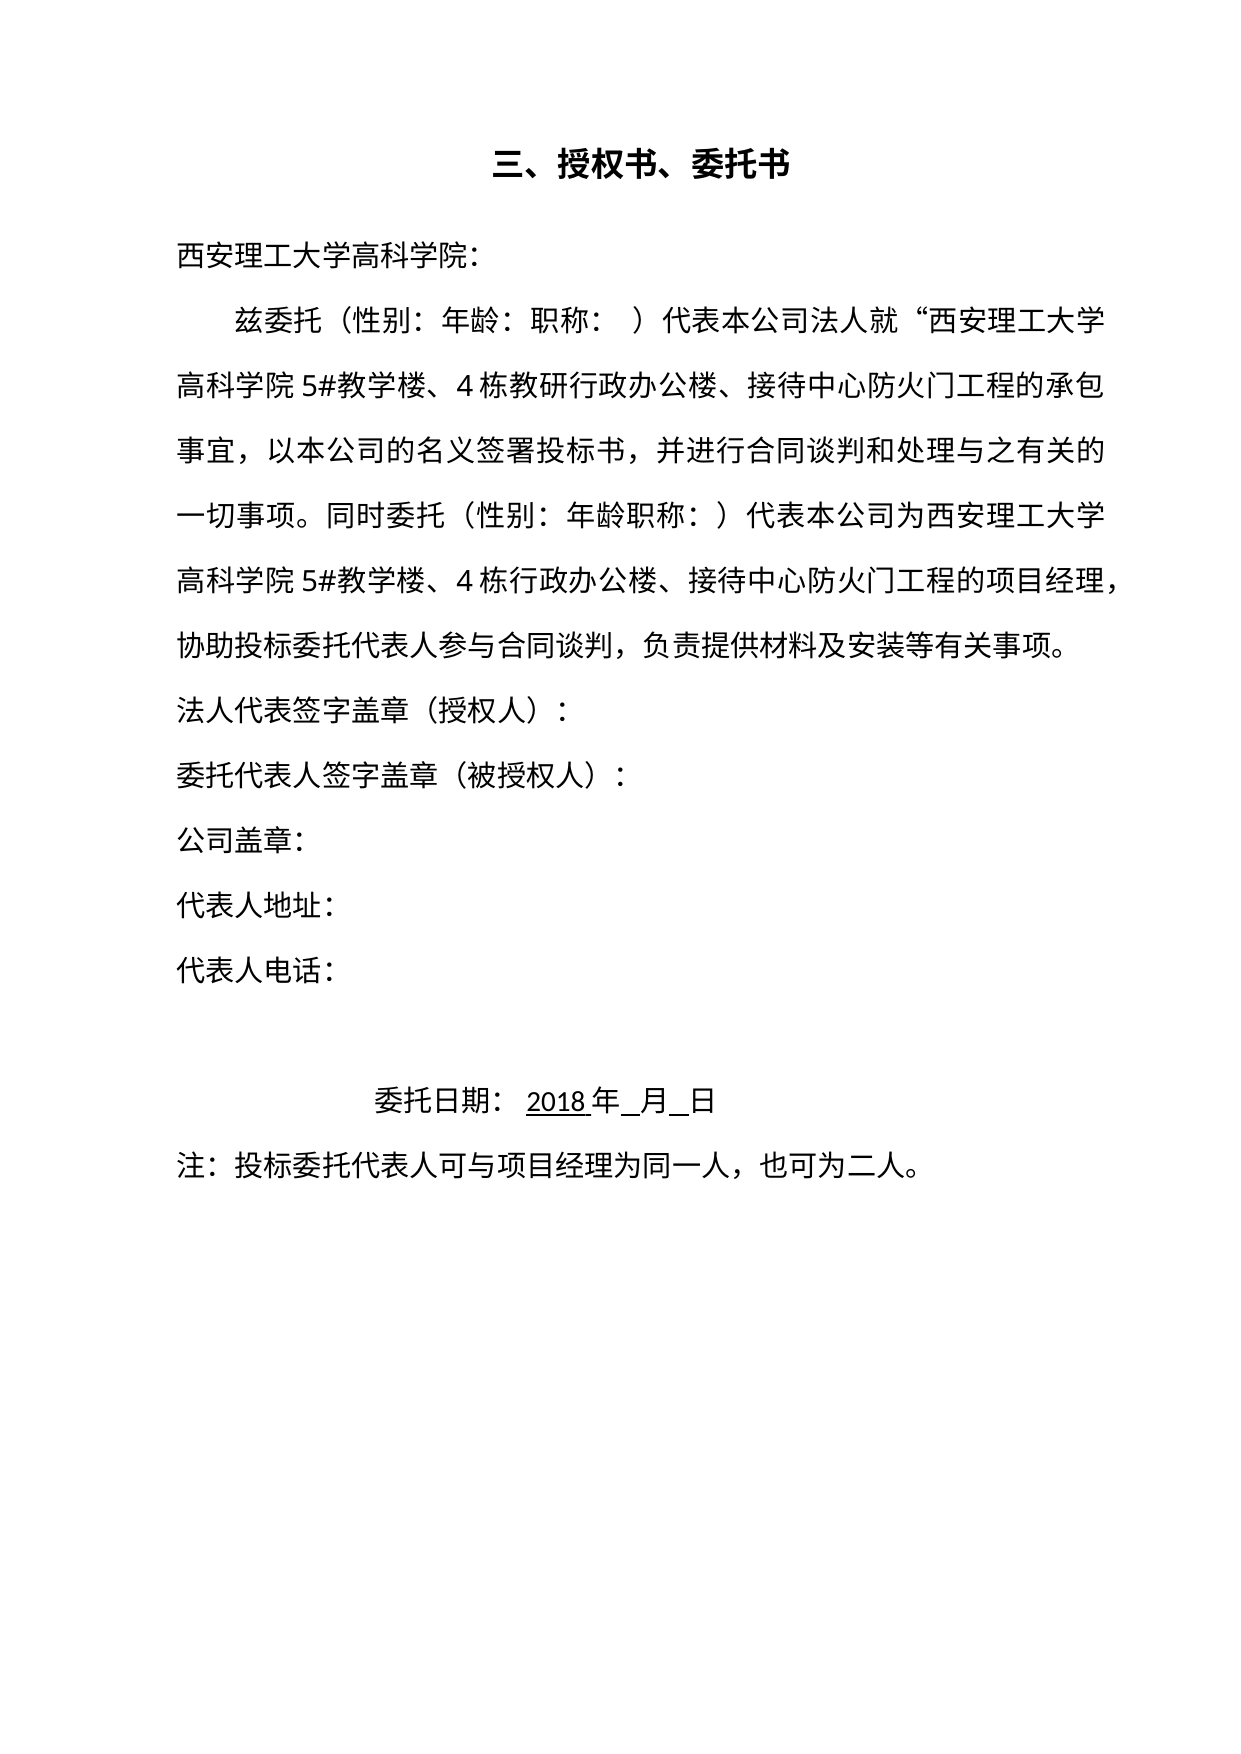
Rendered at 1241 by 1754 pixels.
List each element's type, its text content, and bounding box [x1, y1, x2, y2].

text 公司盖章： [176, 807, 1106, 872]
text 兹委托（性别：年龄：职称： ）代表本公司法人就“西安理工大学高科学院5#教学楼、4栋教研行政办公楼、接待中心防火门工程的承包事宜，以本公司的名义签署投标书，并进行合同谈判和处理与之有关的一切事项。同时委托（性别：年龄职称：）代表本公司为西安理工大学高科学院5#教学楼、4栋行政办公楼、接待中心防火门工程的项目经理，协助投标委托代表人参与合同谈判，负责提供材料及安装等有关事项。 [176, 287, 1106, 677]
text 代表人地址： [176, 872, 1106, 937]
text 代表人电话： [176, 937, 1106, 1002]
text 法人代表签字盖章（授权人）： [176, 677, 1106, 742]
text 西安理工大学高科学院： [176, 222, 1106, 287]
text 注：投标委托代表人可与项目经理为同一人，也可为二人。 [176, 1132, 1106, 1197]
text 委托日期： 2018年 月 日 [176, 1067, 1106, 1132]
subtitle 三、授权书、委托书 [176, 129, 1106, 194]
text 委托代表人签字盖章（被授权人）： [176, 742, 1106, 807]
